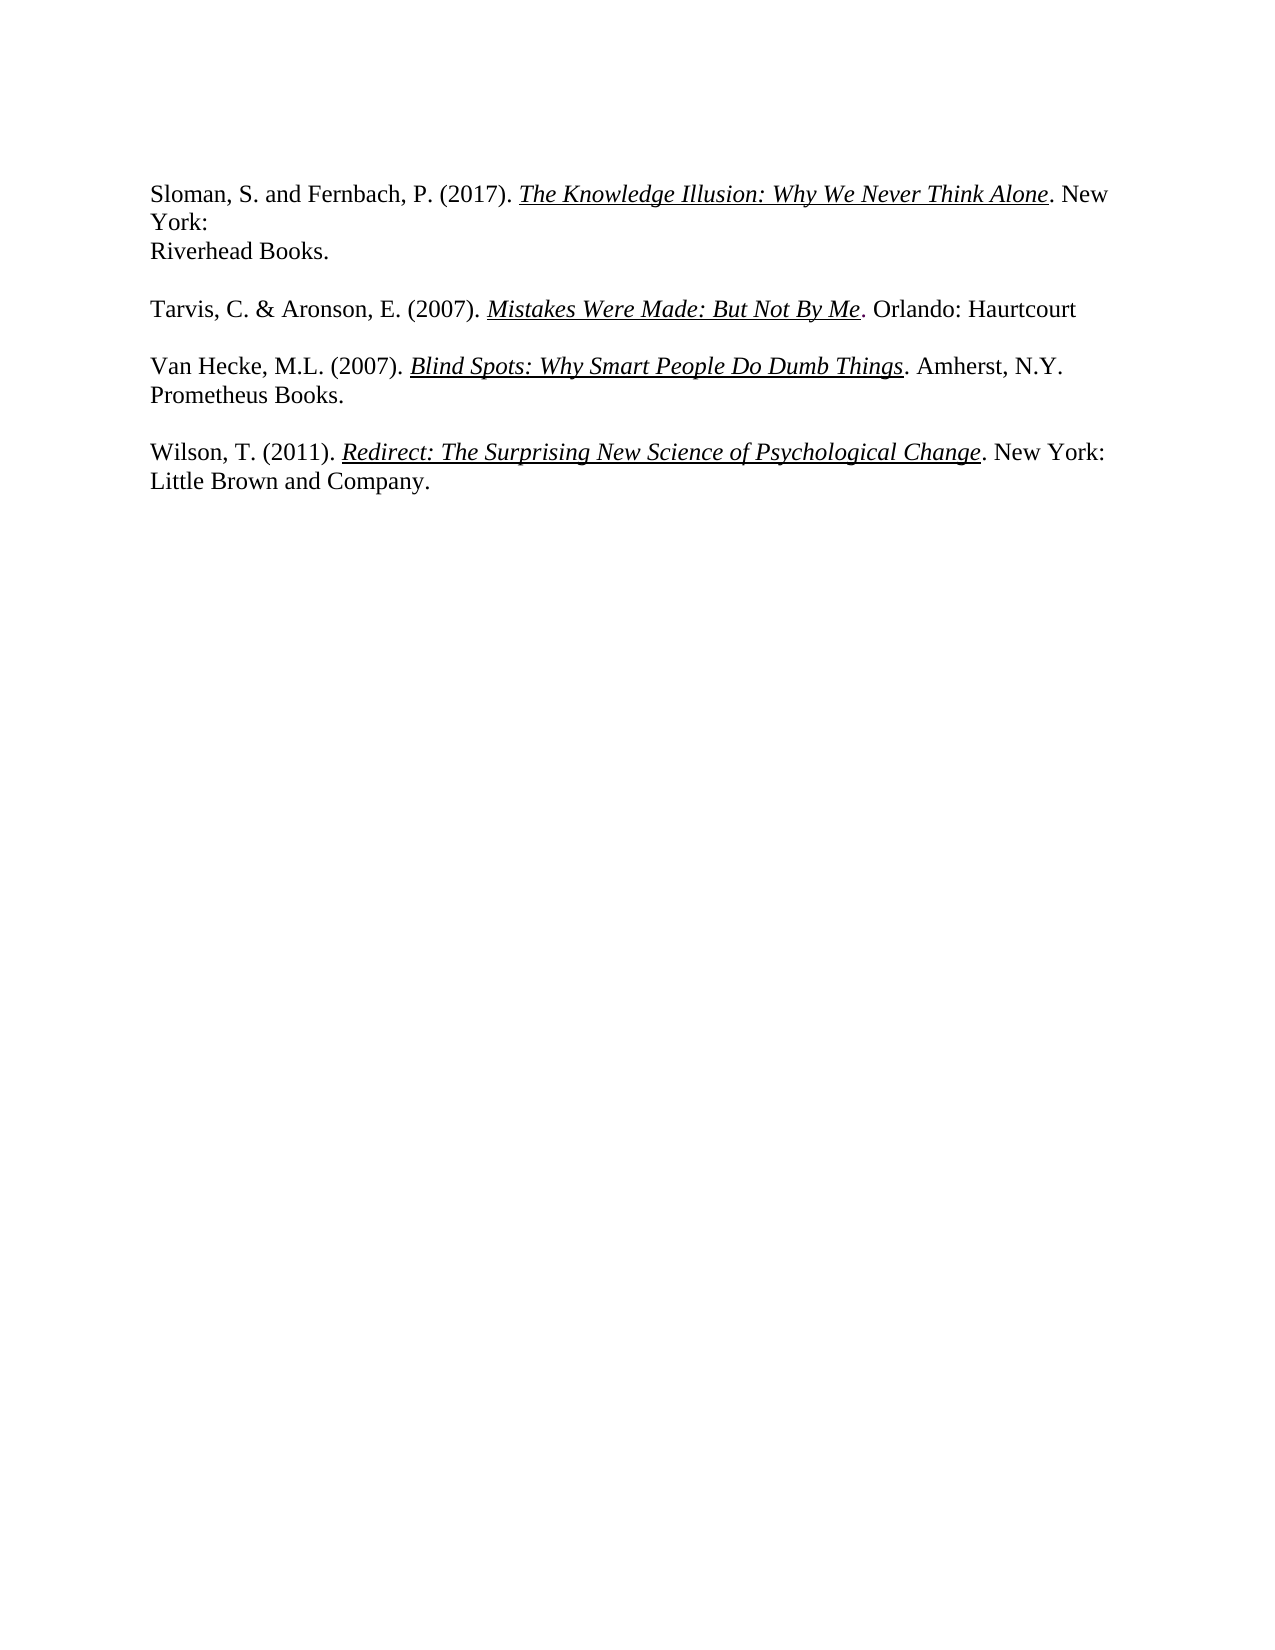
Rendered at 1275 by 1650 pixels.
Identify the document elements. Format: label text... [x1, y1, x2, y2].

text Tarvis, C. & Aronson, E. (2007). Mistakes Were Made: But Not By Me. Orlando: Haurtcourt [150, 294, 1125, 322]
text Wilson, T. (2011). Redirect: The Surprising New Science of Psychological Change. New York: Little Brown and Company. [150, 437, 1125, 495]
text Riverhead Books. [150, 236, 1125, 265]
text Sloman, S. and Fernbach, P. (2017). The Knowledge Illusion: Why We Never Think Alone. New York: [150, 179, 1125, 236]
text Van Hecke, M.L. (2007). Blind Spots: Why Smart People Do Dumb Things. Amherst, N.Y. Prometheus Books. [150, 351, 1125, 409]
